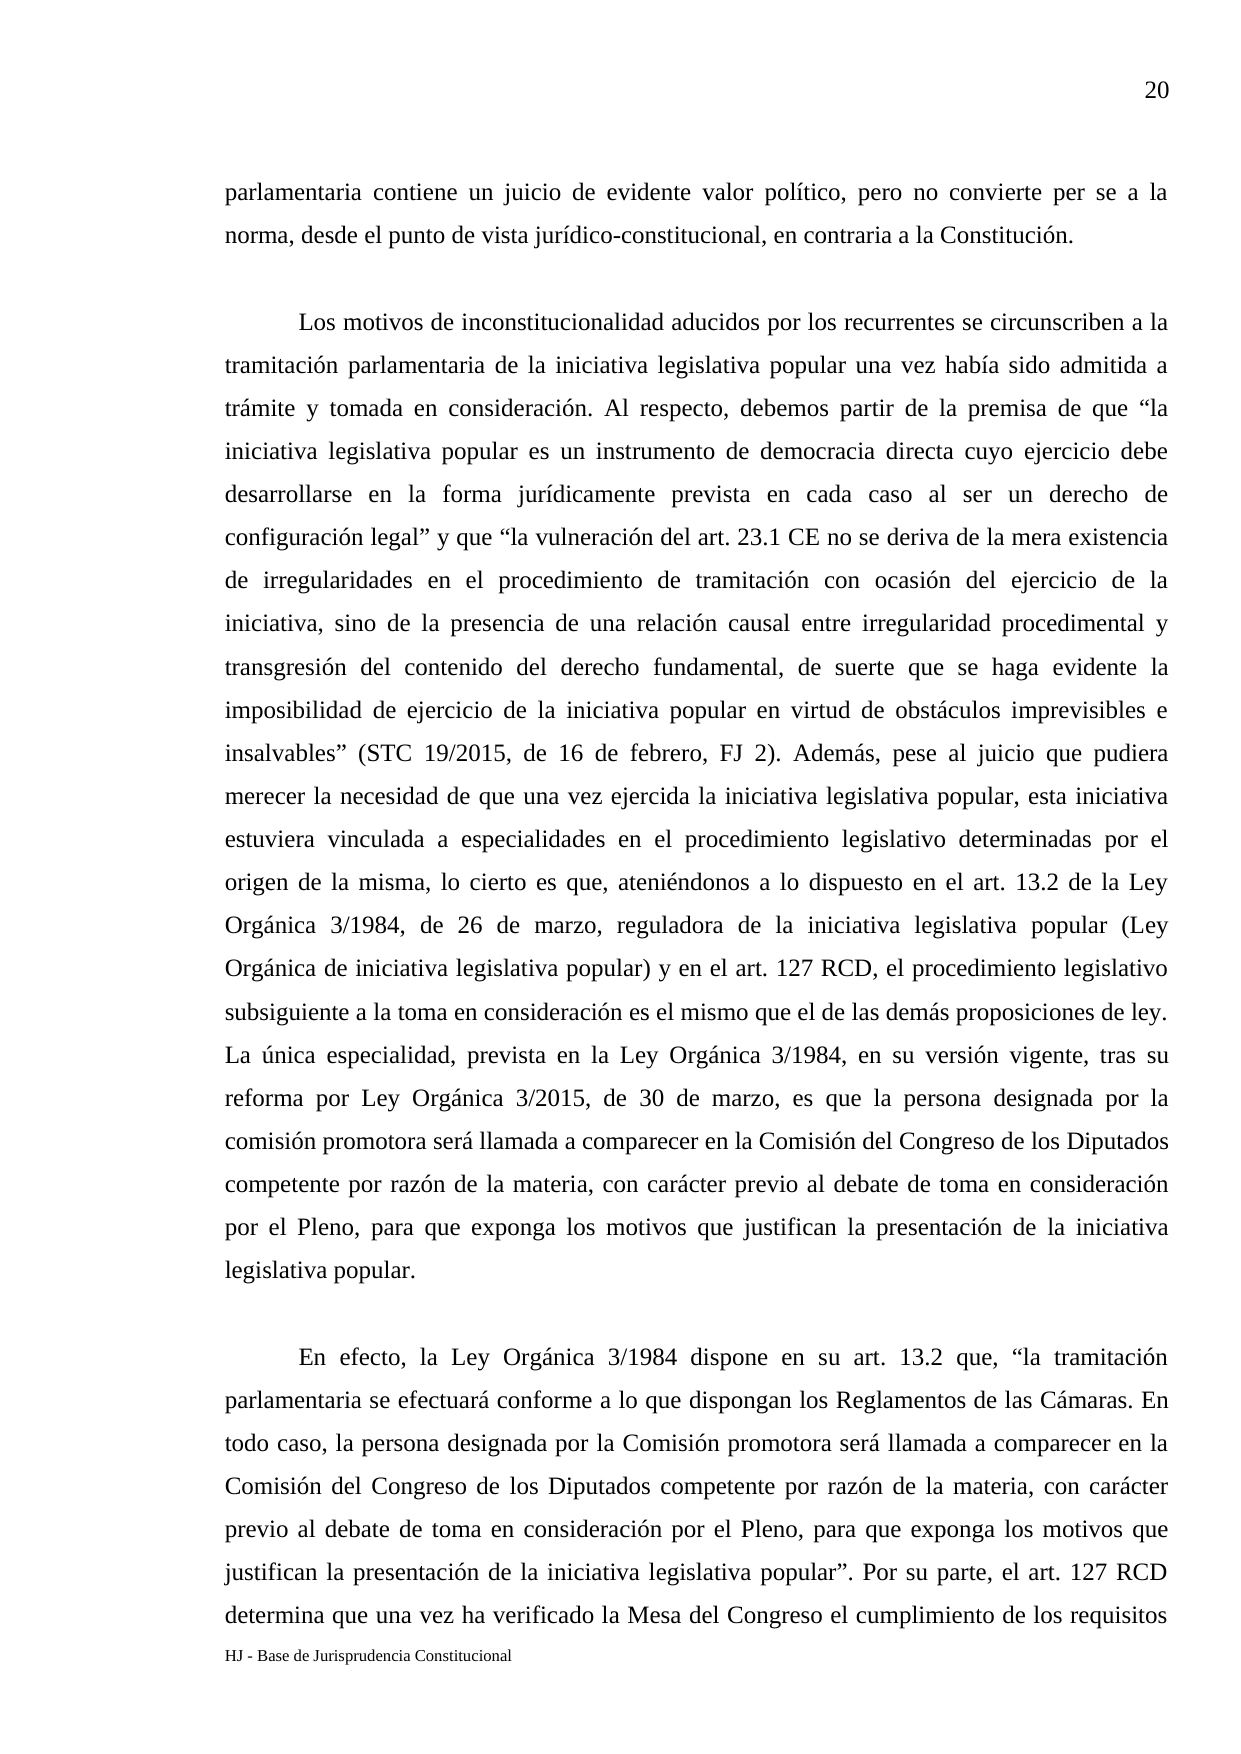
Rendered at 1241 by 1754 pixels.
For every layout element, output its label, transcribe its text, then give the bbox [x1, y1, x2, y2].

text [224, 177, 1169, 249]
text Los motivos de inconstitucionalidad aducidos por los recurrentes se circunscriben a la tramitación parlamentaria de la iniciativa legislativa popular una vez había sido admitida a trámite y tomada en consideración. Al respecto, debemos partir de la premisa de que “la iniciativa legislativa popular es un instrumento de democracia directa cuyo ejercicio debe desarrollarse en la forma jurídicamente prevista en cada caso al ser un derecho de configuración legal” y que “la vulneración del art. 23.1 CE no se deriva de la mera existencia de irregularidades en el procedimiento de tramitación con ocasión del ejercicio de la iniciativa, sino de la presencia de una relación causal entre irregularidad procedimental y transgresión del contenido del derecho fundamental, de suerte que se haga evidente la imposibilidad de ejercicio de la iniciativa popular en virtud de obstáculos imprevisibles e insalvables” (STC 19/2015, de 16 de febrero, FJ 2). Además, pese al juicio que pudiera merecer la necesidad de que una vez ejercida la iniciativa legislativa popular, esta iniciativa estuviera vinculada a especialidades en el procedimiento legislativo determinadas por el origen de la misma, lo cierto es que, ateniéndonos a lo dispuesto en el art. 13.2 de la Ley Orgánica 3/1984, de 26 de marzo, reguladora de la iniciativa legislativa popular (Ley Orgánica de iniciativa legislativa popular) y en el art. 127 RCD, el procedimiento legislativo subsiguiente a la toma en consideración es el mismo que el de las demás proposiciones de ley. La única especialidad, prevista en la Ley Orgánica 3/1984, en su versión vigente, tras su reforma por Ley Orgánica 3/2015, de 30 de marzo, es que la persona designada por la comisión promotora será llamada a comparecer en la Comisión del Congreso de los Diputados competente por razón de la materia, con carácter previo al debate de toma en consideración por el Pleno, para que exponga los motivos que justifican la presentación de la iniciativa legislativa popular. [224, 307, 1169, 1284]
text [224, 1342, 1169, 1629]
